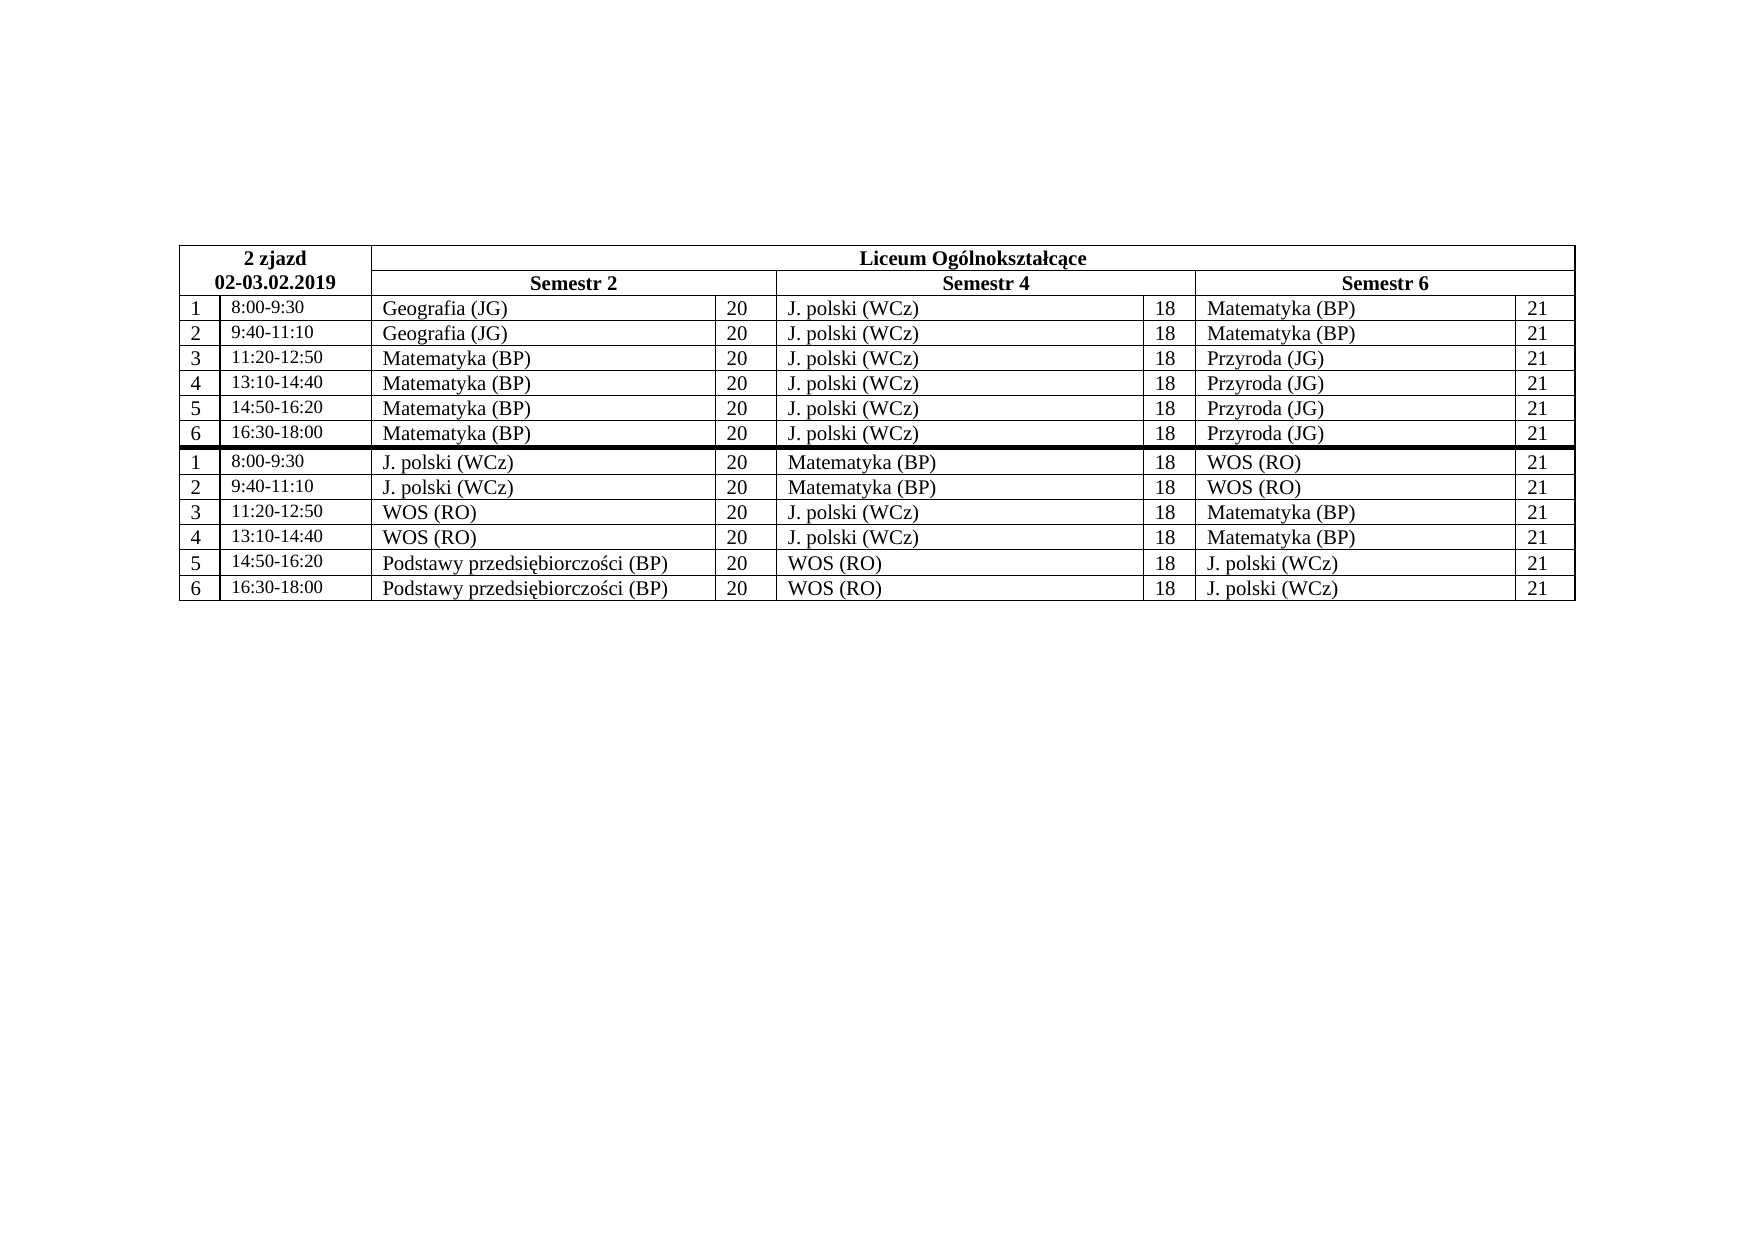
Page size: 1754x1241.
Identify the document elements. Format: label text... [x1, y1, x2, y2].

table_cell Matematyka (BP) [1196, 500, 1515, 524]
table_cell Matematyka (BP) [1196, 525, 1515, 549]
table_cell 21 [1516, 500, 1574, 524]
table_cell 6 [180, 421, 219, 445]
table_cell WOS (RO) [777, 550, 1143, 574]
table_cell J. polski (WCz) [777, 321, 1143, 345]
table_cell 4 [180, 525, 219, 549]
table_cell 18 [1144, 550, 1195, 574]
table_cell J. polski (WCz) [777, 500, 1143, 524]
table_cell 13:10-14:40 [221, 371, 371, 395]
table_cell 21 [1516, 346, 1574, 370]
table_cell 8:00-9:30 [221, 296, 371, 320]
table_cell Przyroda (JG) [1196, 396, 1515, 420]
table_cell 1 [180, 450, 219, 474]
table_cell J. polski (WCz) [1196, 576, 1515, 599]
table_cell Przyroda (JG) [1196, 421, 1515, 445]
table_cell J. polski (WCz) [372, 450, 715, 474]
table_cell J. polski (WCz) [777, 371, 1143, 395]
table_cell 20 [716, 296, 776, 320]
table_cell 1 [180, 296, 219, 320]
table_cell 20 [716, 421, 776, 445]
table_cell Semestr 4 [777, 271, 1195, 295]
table_cell 8:00-9:30 [221, 450, 371, 474]
table_cell 16:30-18:00 [221, 421, 371, 445]
table_cell 18 [1144, 421, 1195, 445]
table_cell 18 [1144, 525, 1195, 549]
table_cell Przyroda (JG) [1196, 371, 1515, 395]
table_cell 16:30-18:00 [221, 576, 371, 599]
table_cell Podstawy przedsiębiorczości (BP) [372, 550, 715, 574]
table_cell 14:50-16:20 [221, 396, 371, 420]
table_cell 18 [1144, 396, 1195, 420]
table_cell 21 [1516, 475, 1574, 499]
table_cell 20 [716, 450, 776, 474]
table_cell J. polski (WCz) [372, 475, 715, 499]
table_cell J. polski (WCz) [777, 421, 1143, 445]
table_cell Semestr 6 [1196, 271, 1574, 295]
table_cell Przyroda (JG) [1196, 346, 1515, 370]
table_cell Matematyka (BP) [372, 396, 715, 420]
table_cell 2 [180, 475, 219, 499]
table_cell J. polski (WCz) [777, 346, 1143, 370]
table_cell J. polski (WCz) [777, 525, 1143, 549]
table_cell 21 [1516, 396, 1574, 420]
table_cell 18 [1144, 371, 1195, 395]
table_cell 21 [1516, 421, 1574, 445]
table_cell 20 [716, 525, 776, 549]
table_cell WOS (RO) [777, 576, 1143, 599]
table_cell 20 [716, 396, 776, 420]
table_cell WOS (RO) [1196, 450, 1515, 474]
table_cell WOS (RO) [372, 525, 715, 549]
table_cell 20 [716, 321, 776, 345]
table_cell Geografia (JG) [372, 321, 715, 345]
table_cell Matematyka (BP) [372, 421, 715, 445]
table_cell 18 [1144, 321, 1195, 345]
table_cell 5 [180, 396, 219, 420]
table_cell 14:50-16:20 [221, 550, 371, 574]
table_cell Matematyka (BP) [1196, 321, 1515, 345]
table_cell 18 [1144, 346, 1195, 370]
table_cell Semestr 2 [372, 271, 776, 295]
table_cell 21 [1516, 371, 1574, 395]
table_cell 21 [1516, 450, 1574, 474]
table_cell Matematyka (BP) [372, 371, 715, 395]
table_cell 21 [1516, 550, 1574, 574]
table_cell 3 [180, 500, 219, 524]
table_cell 21 [1516, 321, 1574, 345]
table_cell J. polski (WCz) [777, 396, 1143, 420]
table_cell WOS (RO) [372, 500, 715, 524]
table_cell 2 [180, 321, 219, 345]
table_cell 9:40-11:10 [221, 475, 371, 499]
table_cell J. polski (WCz) [1196, 550, 1515, 574]
table_cell 20 [716, 576, 776, 599]
table_cell 18 [1144, 576, 1195, 599]
table_cell 21 [1516, 576, 1574, 599]
table_cell Matematyka (BP) [1196, 296, 1515, 320]
table_cell 6 [180, 576, 219, 599]
table_cell Geografia (JG) [372, 296, 715, 320]
table_cell 20 [716, 475, 776, 499]
table_cell 18 [1144, 450, 1195, 474]
table_cell 5 [180, 550, 219, 574]
table_cell 18 [1144, 475, 1195, 499]
table_cell 11:20-12:50 [221, 346, 371, 370]
table_cell Matematyka (BP) [372, 346, 715, 370]
table_cell 13:10-14:40 [221, 525, 371, 549]
table_cell 11:20-12:50 [221, 500, 371, 524]
table_cell 18 [1144, 500, 1195, 524]
table_cell 18 [1144, 296, 1195, 320]
table_cell J. polski (WCz) [777, 296, 1143, 320]
table_cell 9:40-11:10 [221, 321, 371, 345]
table_cell 20 [716, 371, 776, 395]
table_cell WOS (RO) [1196, 475, 1515, 499]
table_cell 20 [716, 500, 776, 524]
table_cell 20 [716, 550, 776, 574]
table_cell 21 [1516, 525, 1574, 549]
table_cell Matematyka (BP) [777, 475, 1143, 499]
table_cell Podstawy przedsiębiorczości (BP) [372, 576, 715, 599]
table_cell 3 [180, 346, 219, 370]
table_header 2 zjazd 02-03.02.2019 [180, 246, 371, 295]
table_header Liceum Ogólnokształcące [372, 246, 1574, 269]
table_cell Matematyka (BP) [777, 450, 1143, 474]
table_cell 21 [1516, 296, 1574, 320]
table_cell 4 [180, 371, 219, 395]
table_cell 20 [716, 346, 776, 370]
